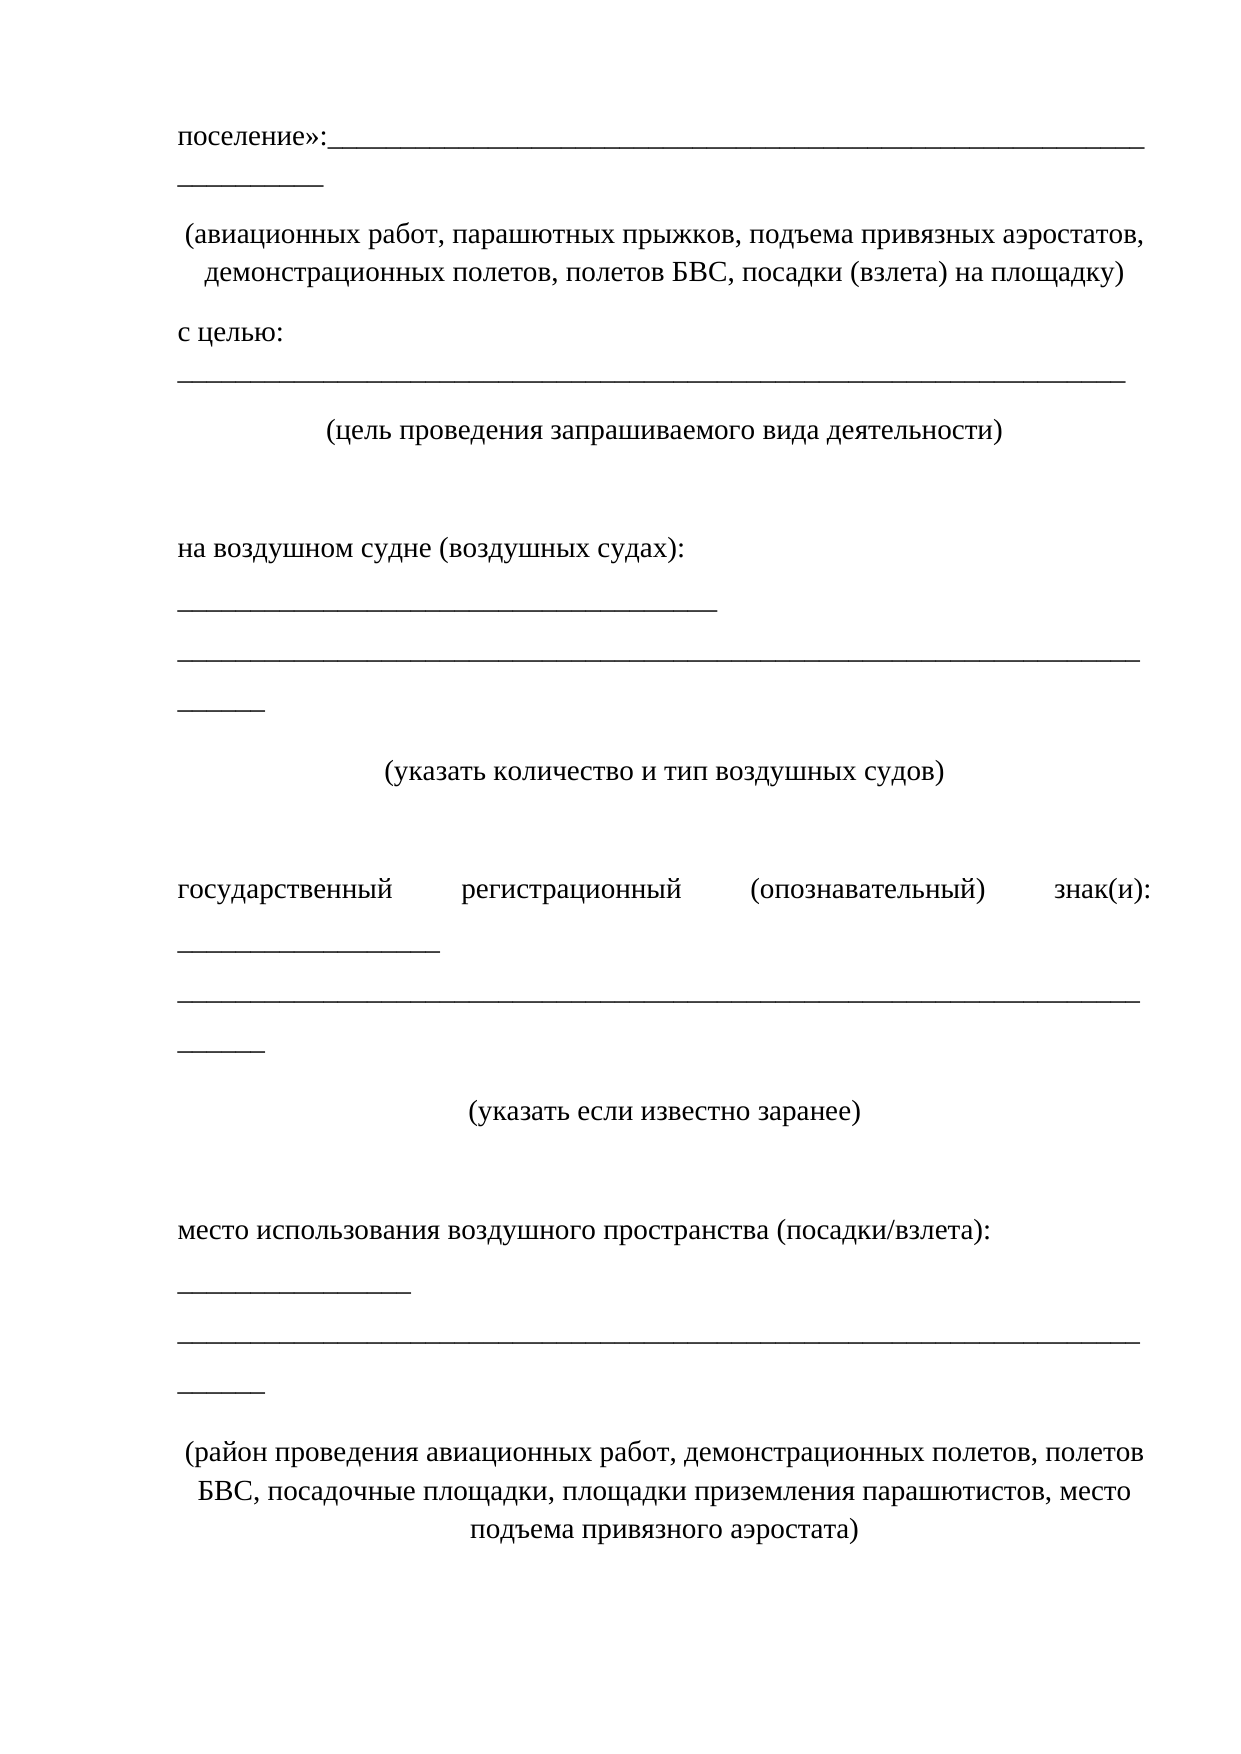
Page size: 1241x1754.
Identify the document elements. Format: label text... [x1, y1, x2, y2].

text с целью: _________________________________________________________________ [177, 314, 1152, 386]
text (указать количество и тип воздушных судов) [177, 753, 1152, 786]
text на воздушном судне (воздушных судах): _____________________________________ ________________________________________________________________________ [177, 531, 1152, 715]
text место использования воздушного пространства (посадки/взлета): ________________ ________________________________________________________________________ [177, 1212, 1152, 1397]
text государственный регистрационный (опознавательный) знак(и): __________________ ________________________________________________________________________ [177, 871, 1152, 1056]
text (цель проведения запрашиваемого вида деятельности) [177, 412, 1152, 445]
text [177, 118, 1152, 190]
text (район проведения авиационных работ, демонстрационных полетов, полетов БВС, посадочные площадки, площадки приземления парашютистов, место подъема привязного аэростата) [177, 1434, 1152, 1545]
text (авиационных работ, парашютных прыжков, подъема привязных аэростатов, демонстрационных полетов, полетов БВС, посадки (взлета) на площадку) [177, 216, 1152, 288]
text (указать если известно заранее) [177, 1093, 1152, 1127]
